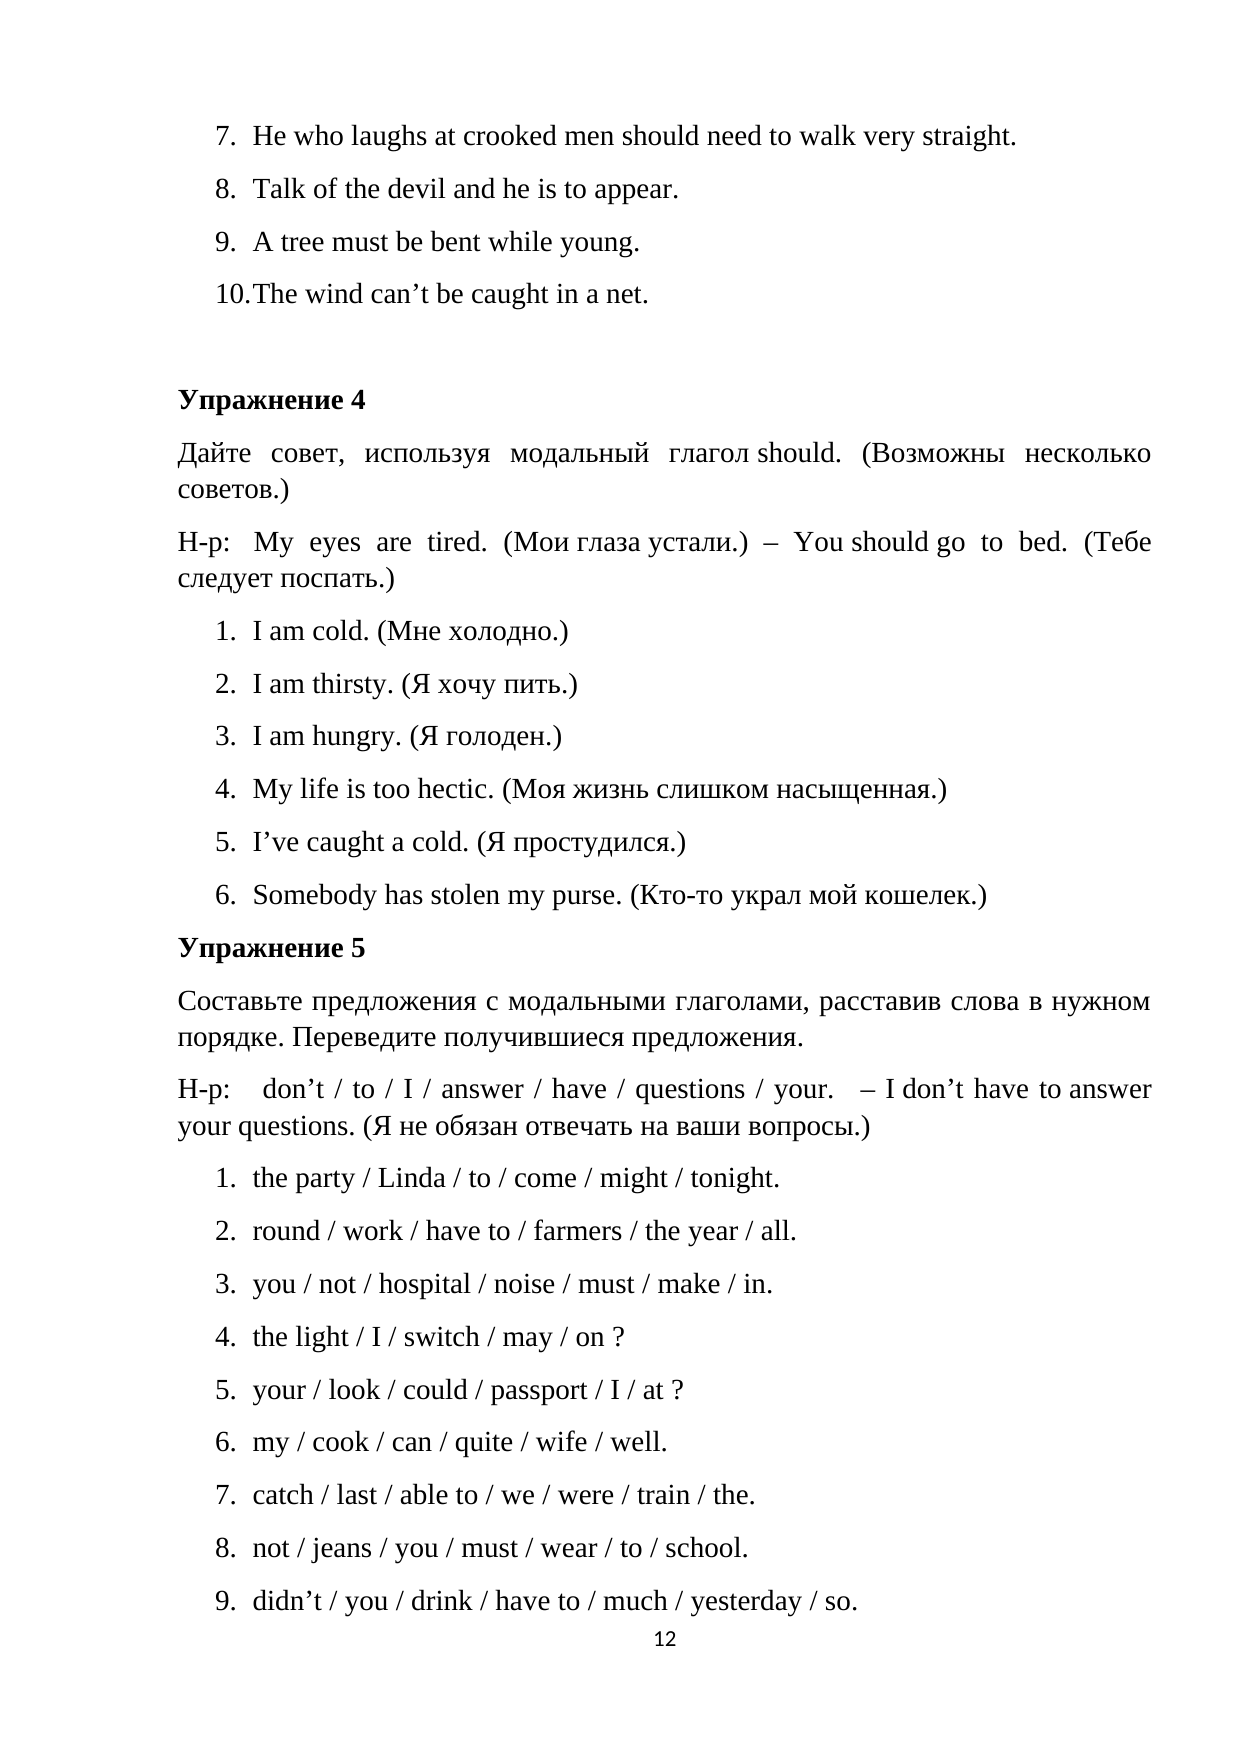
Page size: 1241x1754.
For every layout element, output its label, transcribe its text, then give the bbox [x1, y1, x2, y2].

list He who laughs at crooked men should need to walk very straight. [215, 118, 1152, 152]
list my / cook / can / quite / wife / well. [215, 1424, 1152, 1458]
list My life is too hectic. (Моя жизнь слишком насыщенная.) [215, 771, 1152, 805]
list I am hungry. (Я голоден.) [215, 718, 1152, 752]
list The wind can’t be caught in a net. [215, 277, 1152, 310]
list the light / I / switch / may / on ? [215, 1319, 1152, 1352]
list Talk of the devil and he is to appear. [215, 171, 1152, 204]
list I am thirsty. (Я хочу пить.) [215, 666, 1152, 699]
text Дайте совет, используя модальный глагол should. (Возможны несколько советов.) [177, 435, 1152, 505]
list round / work / have to / farmers / the year / all. [215, 1213, 1152, 1247]
text Составьте предложения с модальными глаголами, расставив слова в нужном порядке. Переведите получившиеся предложения. [177, 983, 1152, 1052]
list Somebody has stolen my purse. (Кто-то украл мой кошелек.) [215, 877, 1152, 911]
text Н-р: My eyes are tired. (Мои глаза устали.) – You should go to bed. (Тебе следует поспать.) [177, 524, 1152, 594]
list the party / Linda / to / come / might / tonight. [215, 1161, 1152, 1194]
list I am cold. (Мне холодно.) [215, 613, 1152, 646]
list you / not / hospital / noise / must / make / in. [215, 1266, 1152, 1300]
text Упражнение 4 [177, 382, 1152, 416]
list your / look / could / passport / I / at ? [215, 1372, 1152, 1405]
text Упражнение 5 [177, 930, 1152, 963]
list not / jeans / you / must / wear / to / school. [215, 1530, 1152, 1564]
text Н-р: don’t / to / I / answer / have / questions / your. – I don’t have to answer your questions. (Я не обязан отвечать на ваши вопросы.) [177, 1072, 1152, 1141]
list didn’t / you / drink / have to / much / yesterday / so. [215, 1583, 1152, 1617]
list catch / last / able to / we / were / train / the. [215, 1477, 1152, 1511]
list A tree must be bent while young. [215, 224, 1152, 257]
list I’ve caught a cold. (Я простудился.) [215, 824, 1152, 858]
